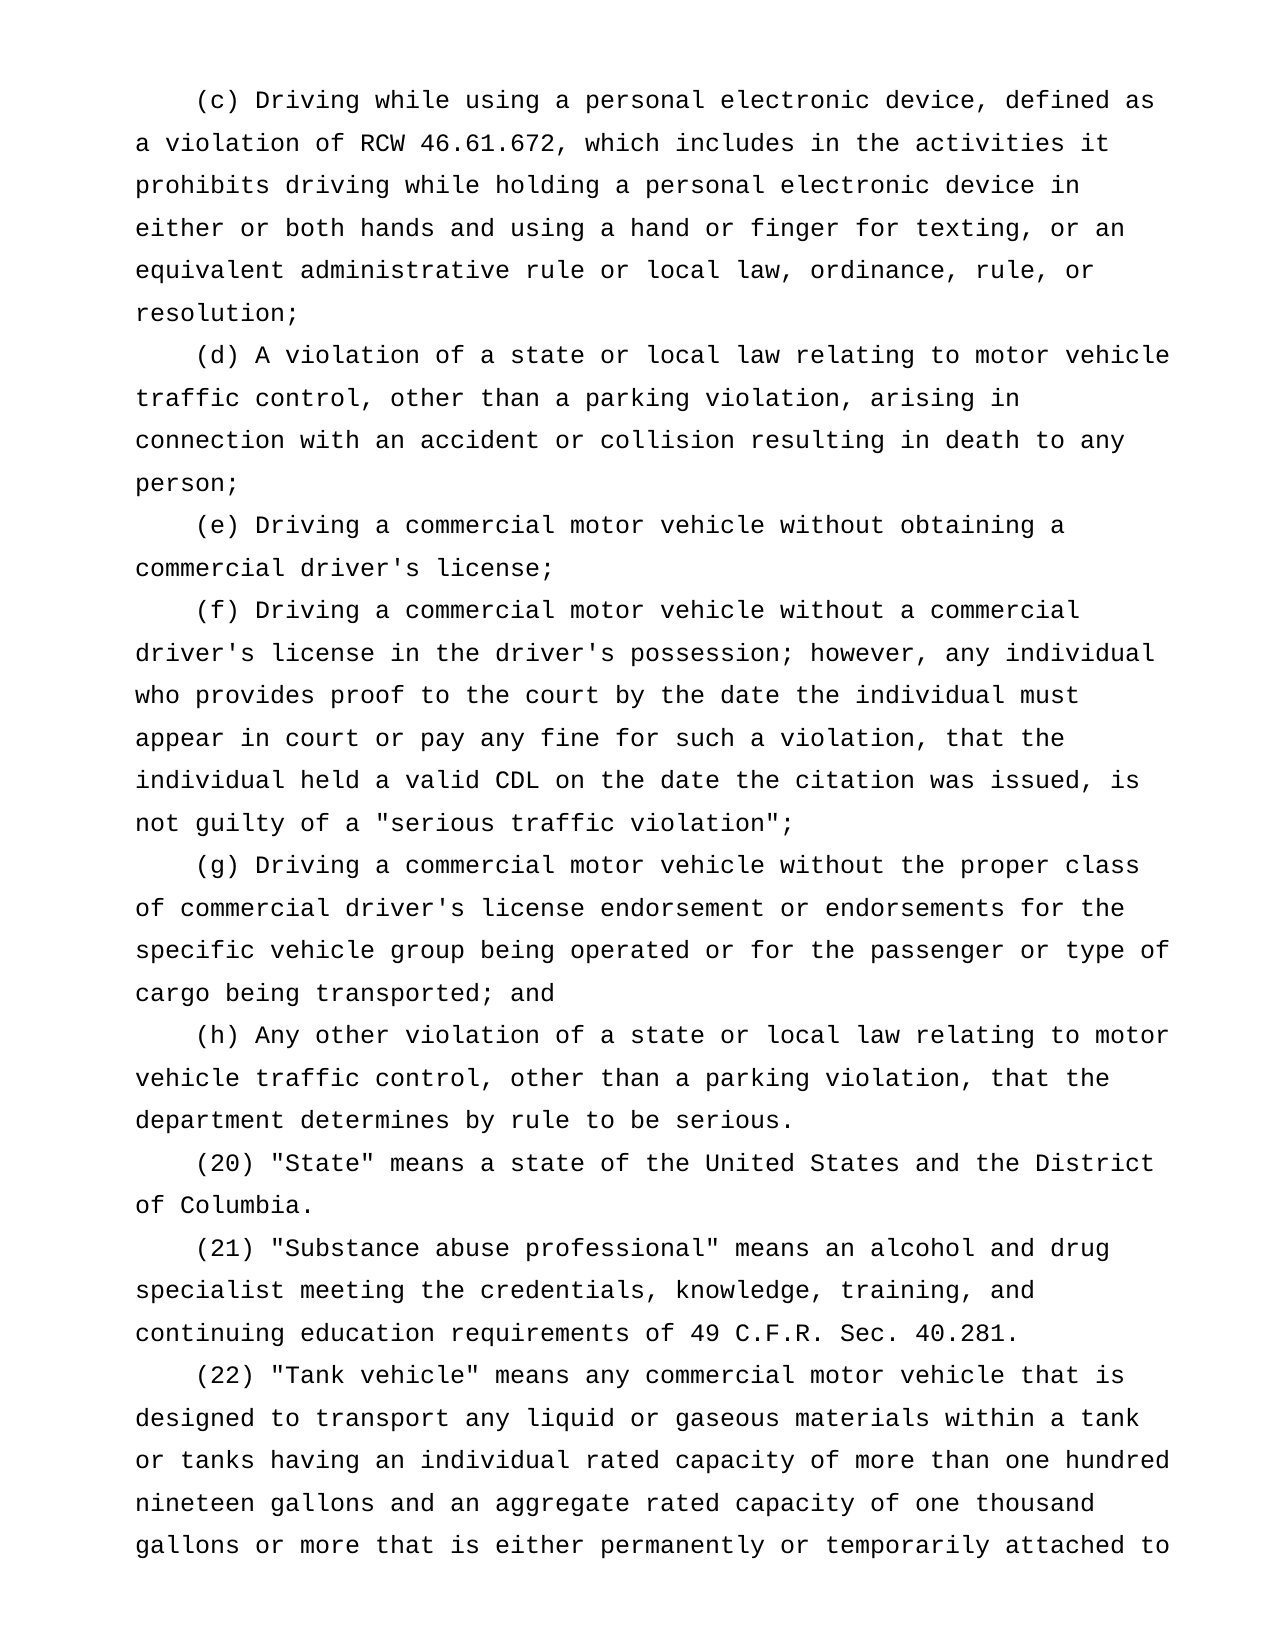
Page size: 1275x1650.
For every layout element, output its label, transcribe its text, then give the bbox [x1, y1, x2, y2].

text (20) "State" means a state of the United States and the District of Columbia. [135, 1137, 1170, 1222]
text (h) Any other violation of a state or local law relating to motor vehicle traffic control, other than a parking violation, that the department determines by rule to be serious. [135, 1010, 1170, 1137]
text (e) Driving a commercial motor vehicle without obtaining a commercial driver's license; [135, 500, 1170, 585]
text (21) "Substance abuse professional" means an alcohol and drug specialist meeting the credentials, knowledge, training, and continuing education requirements of 49 C.F.R. Sec. 40.281. [135, 1222, 1170, 1350]
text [135, 1350, 1170, 1562]
text (f) Driving a commercial motor vehicle without a commercial driver's license in the driver's possession; however, any individual who provides proof to the court by the date the individual must appear in court or pay any fine for such a violation, that the individual held a valid CDL on the date the citation was issued, is not guilty of a "serious traffic violation"; [135, 585, 1170, 840]
text (g) Driving a commercial motor vehicle without the proper class of commercial driver's license endorsement or endorsements for the specific vehicle group being operated or for the passenger or type of cargo being transported; and [135, 840, 1170, 1010]
text (c) Driving while using a personal electronic device, defined as a violation of RCW 46.61.672, which includes in the activities it prohibits driving while holding a personal electronic device in either or both hands and using a hand or finger for texting, or an equivalent administrative rule or local law, ordinance, rule, or resolution; [135, 75, 1170, 330]
text (d) A violation of a state or local law relating to motor vehicle traffic control, other than a parking violation, arising in connection with an accident or collision resulting in death to any person; [135, 330, 1170, 500]
